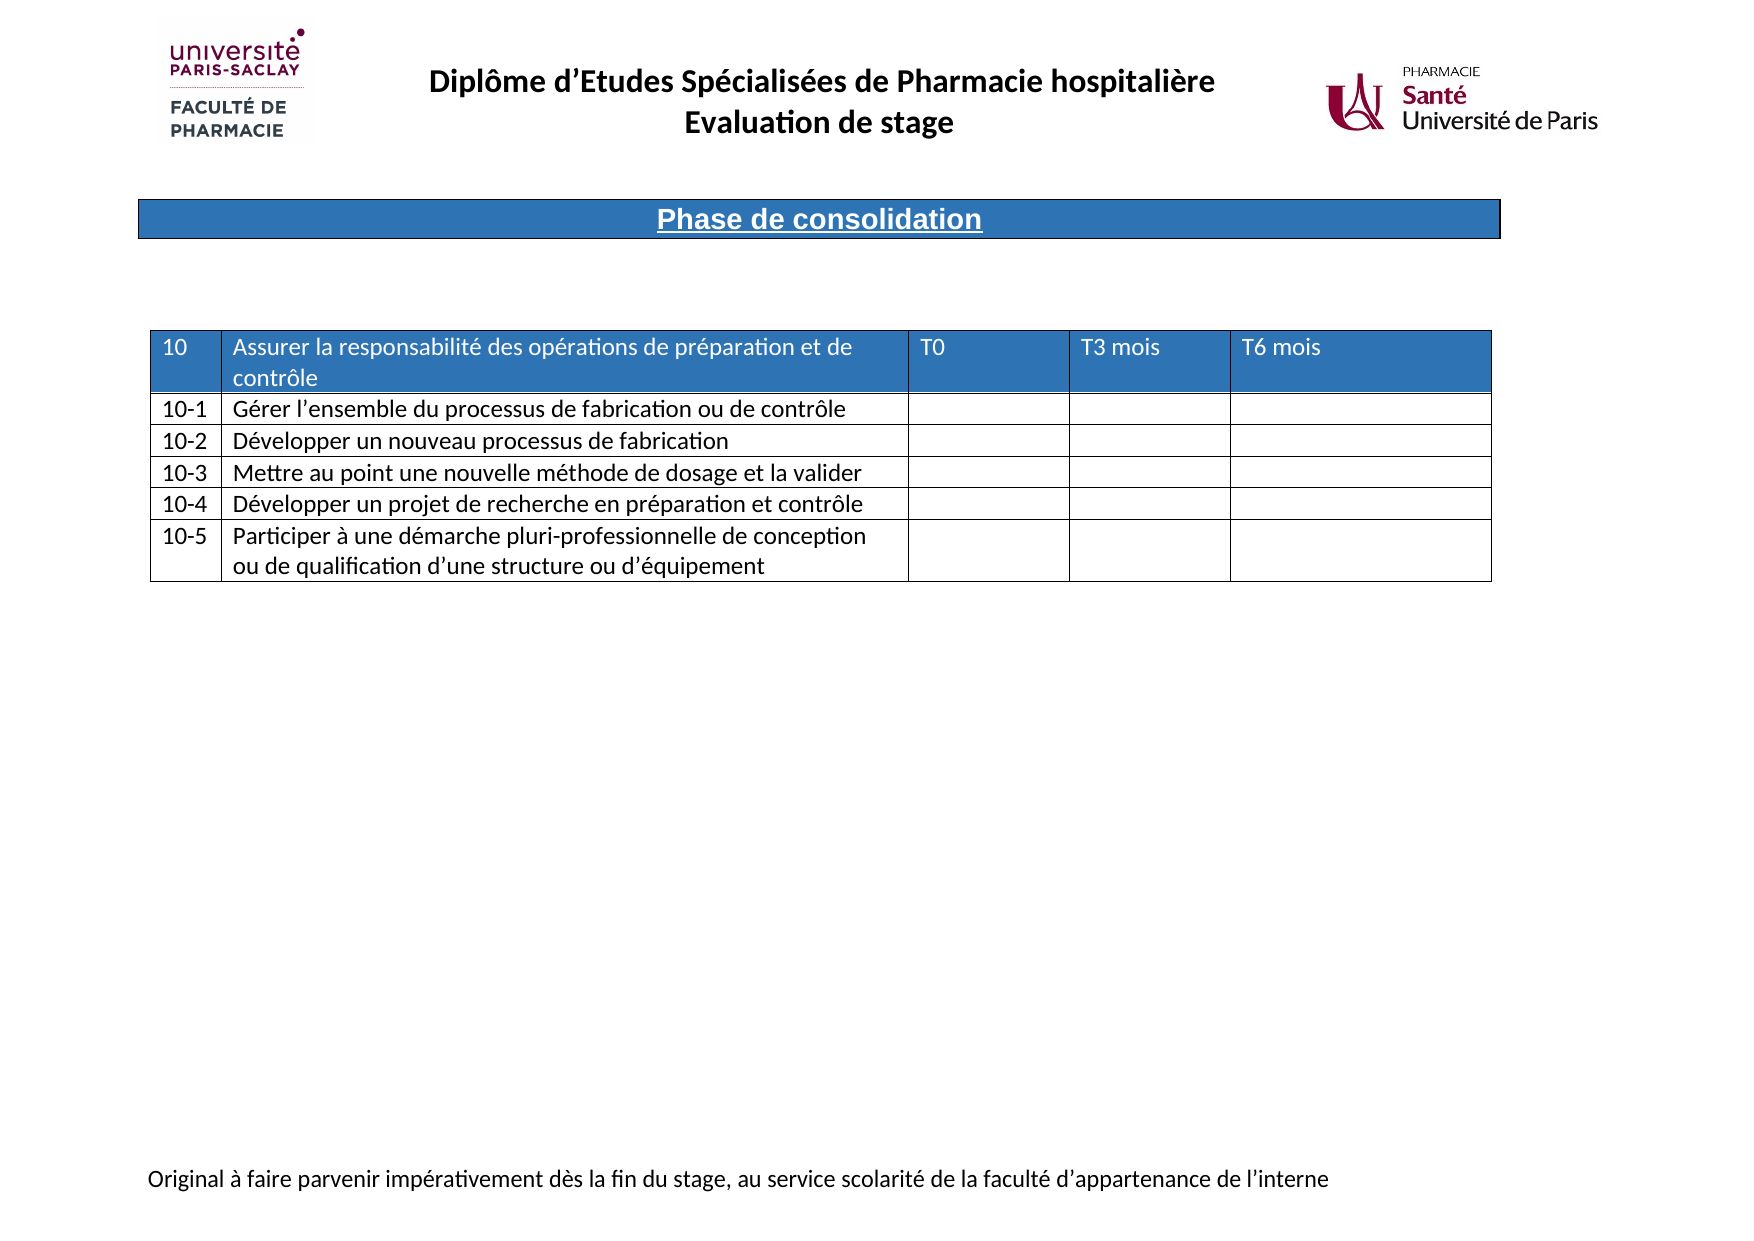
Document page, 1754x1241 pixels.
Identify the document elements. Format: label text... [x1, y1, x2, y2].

table_header 10 [151, 331, 221, 392]
table_cell [1070, 520, 1230, 581]
table_cell Participer à une démarche pluri-professionnelle de conception ou de qualification d’une structure ou d’équipement [222, 520, 908, 581]
table_cell [1231, 520, 1491, 581]
picture [158, 16, 317, 145]
table_cell Développer un nouveau processus de fabrication [222, 425, 908, 456]
table_cell Mettre au point une nouvelle méthode de dosage et la valider [222, 457, 908, 487]
table_cell [909, 457, 1069, 487]
table_cell 10-4 [151, 488, 221, 519]
table_header T6 mois [1231, 331, 1491, 392]
table_cell Gérer l’ensemble du processus de fabrication ou de contrôle [222, 394, 908, 424]
table_cell [909, 520, 1069, 581]
table_cell [1070, 457, 1230, 487]
table_cell [1070, 394, 1230, 424]
table_cell [1070, 425, 1230, 456]
table_header T0 [909, 331, 1069, 392]
picture [1310, 34, 1670, 146]
table_cell [1231, 457, 1491, 487]
table_cell 10-3 [151, 457, 221, 487]
table_cell [1070, 488, 1230, 519]
table_cell [909, 488, 1069, 519]
table_cell Développer un projet de recherche en préparation et contrôle [222, 488, 908, 519]
table_cell [909, 394, 1069, 424]
table_cell [1231, 488, 1491, 519]
table_cell [1231, 394, 1491, 424]
text Phase de consolidation [139, 200, 1499, 238]
table_header Assurer la responsabilité des opérations de préparation et de contrôle [222, 331, 908, 392]
table_cell [909, 425, 1069, 456]
table_cell [1231, 425, 1491, 456]
table_cell 10-2 [151, 425, 221, 456]
table_header T3 mois [1070, 331, 1230, 392]
table_cell 10-1 [151, 394, 221, 424]
table_cell 10-5 [151, 520, 221, 581]
